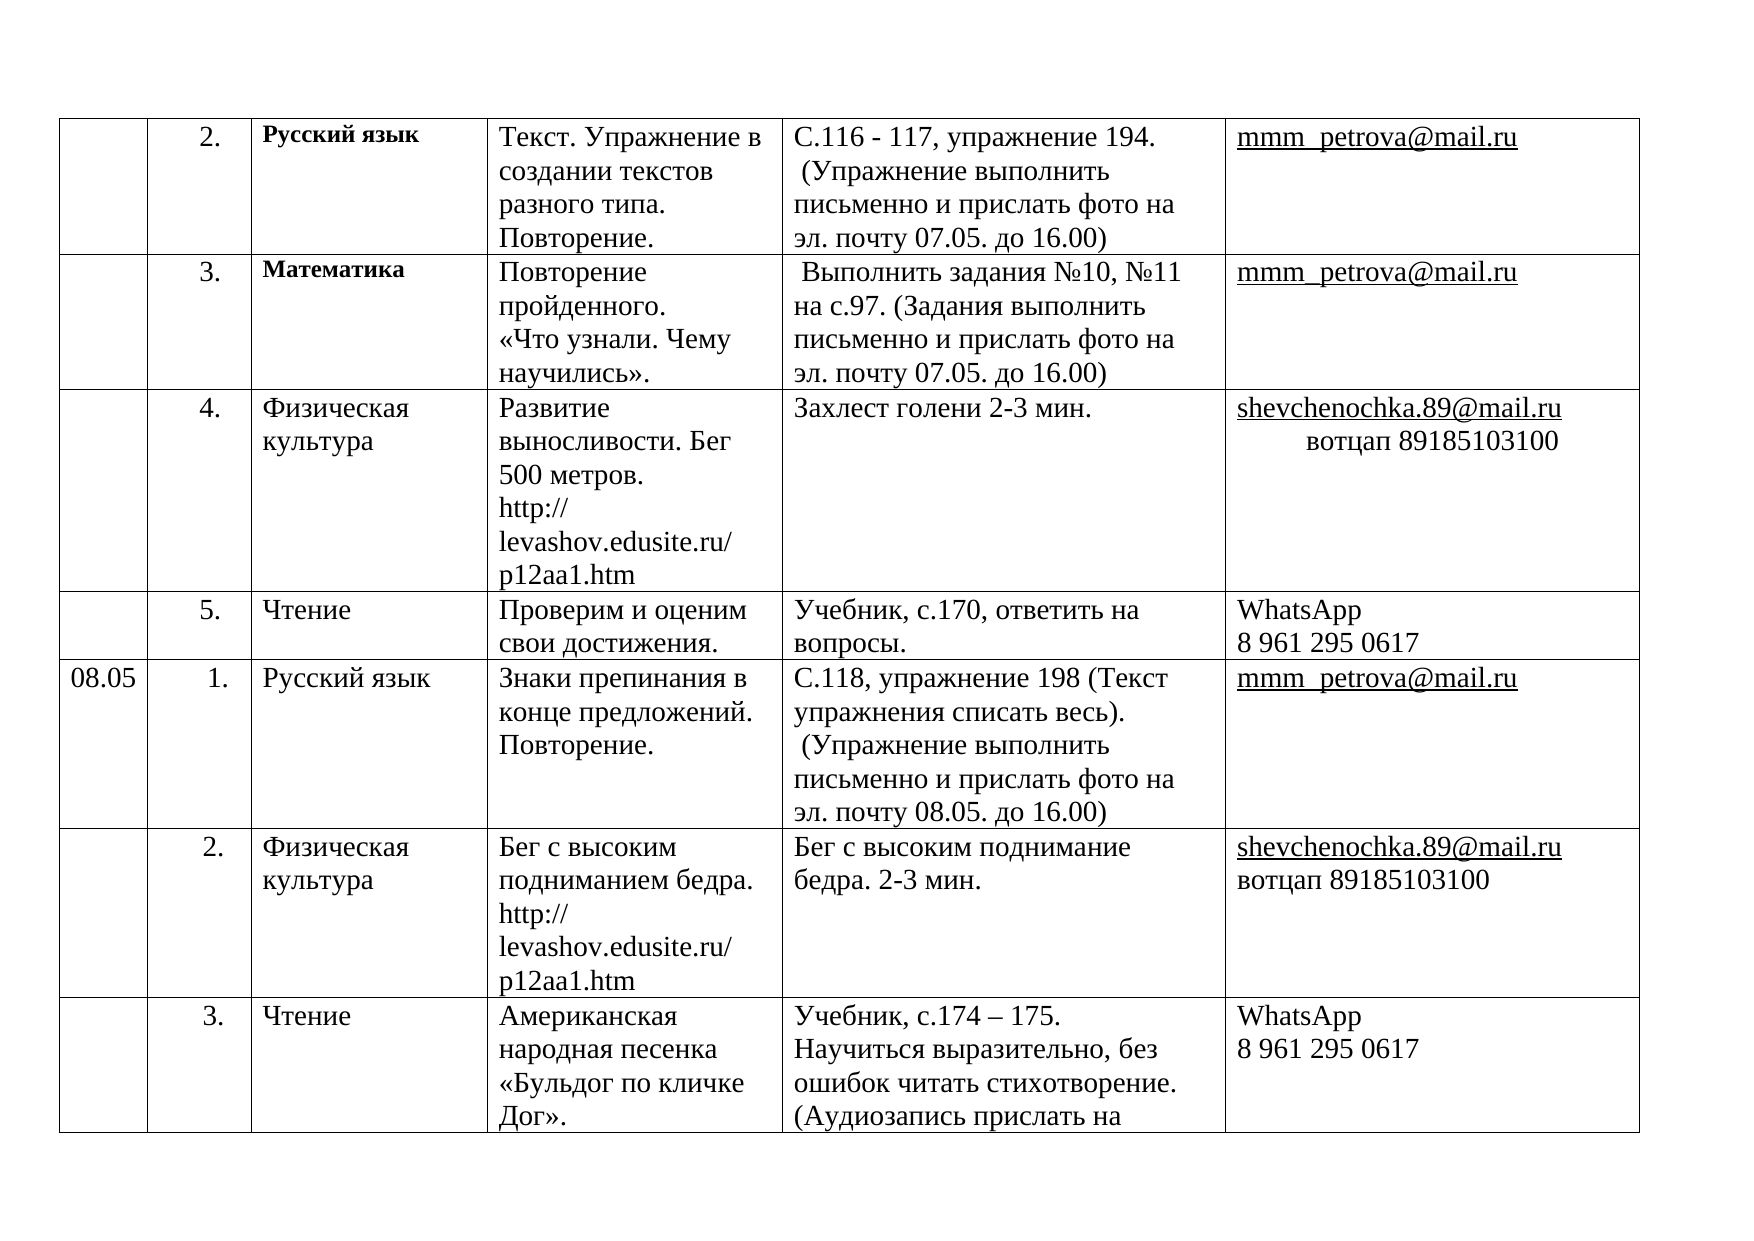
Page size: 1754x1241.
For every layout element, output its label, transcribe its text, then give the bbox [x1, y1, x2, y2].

table_cell [148, 390, 251, 591]
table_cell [783, 998, 1225, 1132]
table_cell Физическая культура [252, 390, 487, 591]
table_cell Знаки препинания в конце предложений. Повторение. [488, 660, 782, 828]
table_cell 3. [148, 998, 251, 1132]
table_cell mmm_petrova@mail.ru [1226, 255, 1639, 389]
table_cell shevchenochka.89@mail.ru вотцап 89185103100 [1226, 829, 1639, 997]
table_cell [1226, 998, 1639, 1132]
table_cell [60, 829, 147, 997]
table_cell С.116 - 117, упражнение 194. (Упражнение выполнить письменно и прислать фото на эл. почту 07.05. до 16.00) [783, 119, 1225, 253]
table_cell shevchenochka.89@mail.ru вотцап 89185103100 [1226, 390, 1639, 591]
table_cell 2. [148, 829, 251, 997]
table_cell [60, 390, 147, 591]
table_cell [488, 998, 782, 1132]
table_cell Физическая культура [252, 829, 487, 997]
table_cell [60, 592, 147, 659]
table_cell Чтение [252, 998, 487, 1132]
table_cell mmm_petrova@mail.ru [1226, 660, 1639, 828]
table_cell Захлест голени 2-3 мин. [783, 390, 1225, 591]
table_cell [60, 255, 147, 389]
table_cell [60, 998, 147, 1132]
table_cell Русский язык [252, 119, 487, 253]
table_cell 08.05 [60, 660, 147, 828]
table_cell [148, 119, 251, 253]
table_cell С.118, упражнение 198 (Текст упражнения списать весь). (Упражнение выполнить письменно и прислать фото на эл. почту 08.05. до 16.00) [783, 660, 1225, 828]
table_cell Повторение пройденного. «Что узнали. Чему научились». [488, 255, 782, 389]
table_cell Русский язык [252, 660, 487, 828]
table_cell Проверим и оценим свои достижения. [488, 592, 782, 659]
table_cell Выполнить задания №10, №11 на с.97. (Задания выполнить письменно и прислать фото на эл. почту 07.05. до 16.00) [783, 255, 1225, 389]
table_cell Математика [252, 255, 487, 389]
table_cell Бег с высоким поднимание бедра. 2-3 мин. [783, 829, 1225, 997]
table_cell [148, 255, 251, 389]
table_cell Развитие выносливости. Бег 500 метров. http://levashov.edusite.ru/p12aa1.htm [488, 390, 782, 591]
table_cell Бег с высоким подниманием бедра. http://levashov.edusite.ru/p12aa1.htm [488, 829, 782, 997]
table_cell Учебник, с.170, ответить на вопросы. [783, 592, 1225, 659]
table_cell Текст. Упражнение в создании текстов разного типа. Повторение. [488, 119, 782, 253]
table_cell [60, 119, 147, 253]
table_cell [148, 592, 251, 659]
table_cell mmm_petrova@mail.ru [1226, 119, 1639, 253]
table_cell 1. [148, 660, 251, 828]
table_cell Чтение [252, 592, 487, 659]
table_cell WhatsАрp 8 961 295 0617 [1226, 592, 1639, 659]
